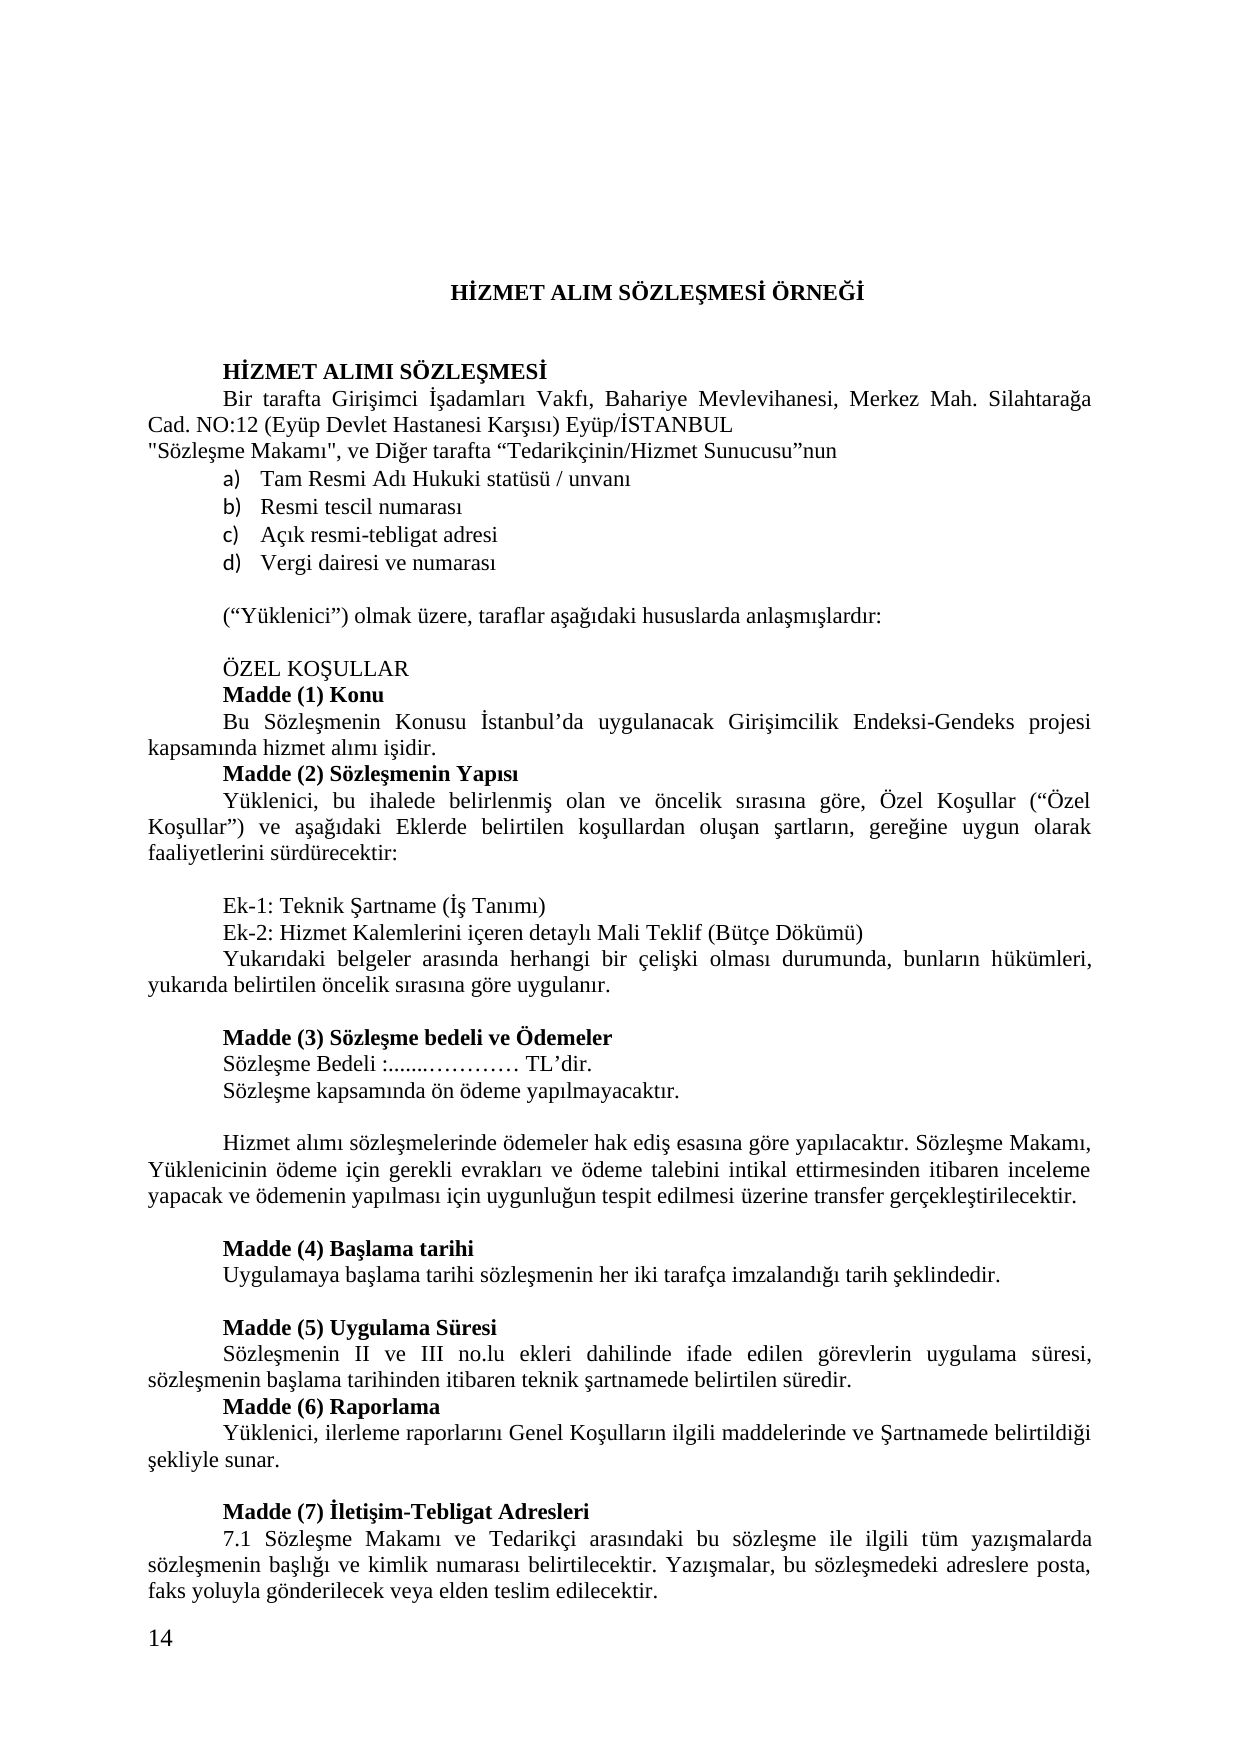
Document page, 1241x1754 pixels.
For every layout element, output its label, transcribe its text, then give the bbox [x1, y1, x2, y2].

text Bir tarafta Girişimci İşadamları Vakfı, Bahariye Mevlevihanesi, Merkez Mah. Silahtarağa Cad. NO:12 (Eyüp Devlet Hastanesi Karşısı) Eyüp/İSTANBUL [148, 385, 1093, 437]
text Sözleşmenin II ve III no.lu ekleri dahilinde ifade edilen görevlerin uygulama süresi, sözleşmenin başlama tarihinden itibaren teknik şartnamede belirtilen süredir. [148, 1340, 1093, 1393]
text Yukarıdaki belgeler arasında herhangi bir çelişki olması durumunda, bunların hükümleri, yukarıda belirtilen öncelik sırasına göre uygulanır. [148, 945, 1093, 998]
text Ek-1: Teknik Şartname (İş Tanımı) [148, 892, 1093, 918]
text Sözleşme kapsamında ön ödeme yapılmayacaktır. [148, 1077, 1093, 1103]
text Hizmet alımı sözleşmelerinde ödemeler hak ediş esasına göre yapılacaktır. Sözleşme Makamı, Yüklenicinin ödeme için gerekli evrakları ve ödeme talebini intikal ettirmesinden itibaren inceleme yapacak ve ödemenin yapılması için uygunluğun tespit edilmesi üzerine transfer gerçekleştirilecektir. [148, 1129, 1093, 1208]
text Yüklenici, bu ihalede belirlenmiş olan ve öncelik sırasına göre, Özel Koşullar (“Özel Koşullar”) ve aşağıdaki Eklerde belirtilen koşullardan oluşan şartların, gereğine uygun olarak faaliyetlerini sürdürecektir: [148, 787, 1093, 866]
text Madde (7) İletişim-Tebligat Adresleri [148, 1498, 1093, 1525]
text Sözleşme Bedeli :.......………… TL’dir. [148, 1050, 1093, 1077]
text HİZMET ALIM SÖZLEŞMESİ ÖRNEĞİ [148, 279, 1093, 306]
list Açık resmi-tebligat adresi [223, 520, 1093, 548]
text Madde (1) Konu [148, 681, 1093, 708]
text Uygulamaya başlama tarihi sözleşmenin her iki tarafça imzalandığı tarih şeklindedir. [148, 1261, 1093, 1287]
text 7.1 Sözleşme Makamı ve Tedarikçi arasındaki bu sözleşme ile ilgili tüm yazışmalarda sözleşmenin başlığı ve kimlik numarası belirtilecektir. Yazışmalar, bu sözleşmedeki adreslere posta, faks yoluyla gönderilecek veya elden teslim edilecektir. [148, 1525, 1093, 1604]
text Bu Sözleşmenin Konusu İstanbul’da uygulanacak Girişimcilik Endeksi-Gendeks projesi kapsamında hizmet alımı işidir. [148, 708, 1093, 760]
text "Sözleşme Makamı", ve Diğer tarafta “Tedarikçinin/Hizmet Sunucusu”nun [148, 437, 1093, 464]
list Vergi dairesi ve numarası [223, 548, 1093, 576]
text Madde (4) Başlama tarihi [148, 1235, 1093, 1261]
list Tam Resmi Adı Hukuki statüsü / unvanı [223, 464, 1093, 492]
text Madde (6) Raporlama [148, 1393, 1093, 1419]
text Madde (5) Uygulama Süresi [148, 1314, 1093, 1340]
text Madde (3) Sözleşme bedeli ve Ödemeler [148, 1024, 1093, 1050]
text Ek-2: Hizmet Kalemlerini içeren detaylı Mali Teklif (Bütçe Dökümü) [148, 918, 1093, 945]
text ÖZEL KOŞULLAR [148, 655, 1093, 681]
text Yüklenici, ilerleme raporlarını Genel Koşulların ilgili maddelerinde ve Şartnamede belirtildiği şekliyle sunar. [148, 1419, 1093, 1472]
text Madde (2) Sözleşmenin Yapısı [148, 760, 1093, 787]
text HİZMET ALIMI SÖZLEŞMESİ [148, 358, 1093, 385]
list Resmi tescil numarası [223, 492, 1093, 520]
text (“Yüklenici”) olmak üzere, taraflar aşağıdaki hususlarda anlaşmışlardır: [148, 602, 1093, 629]
